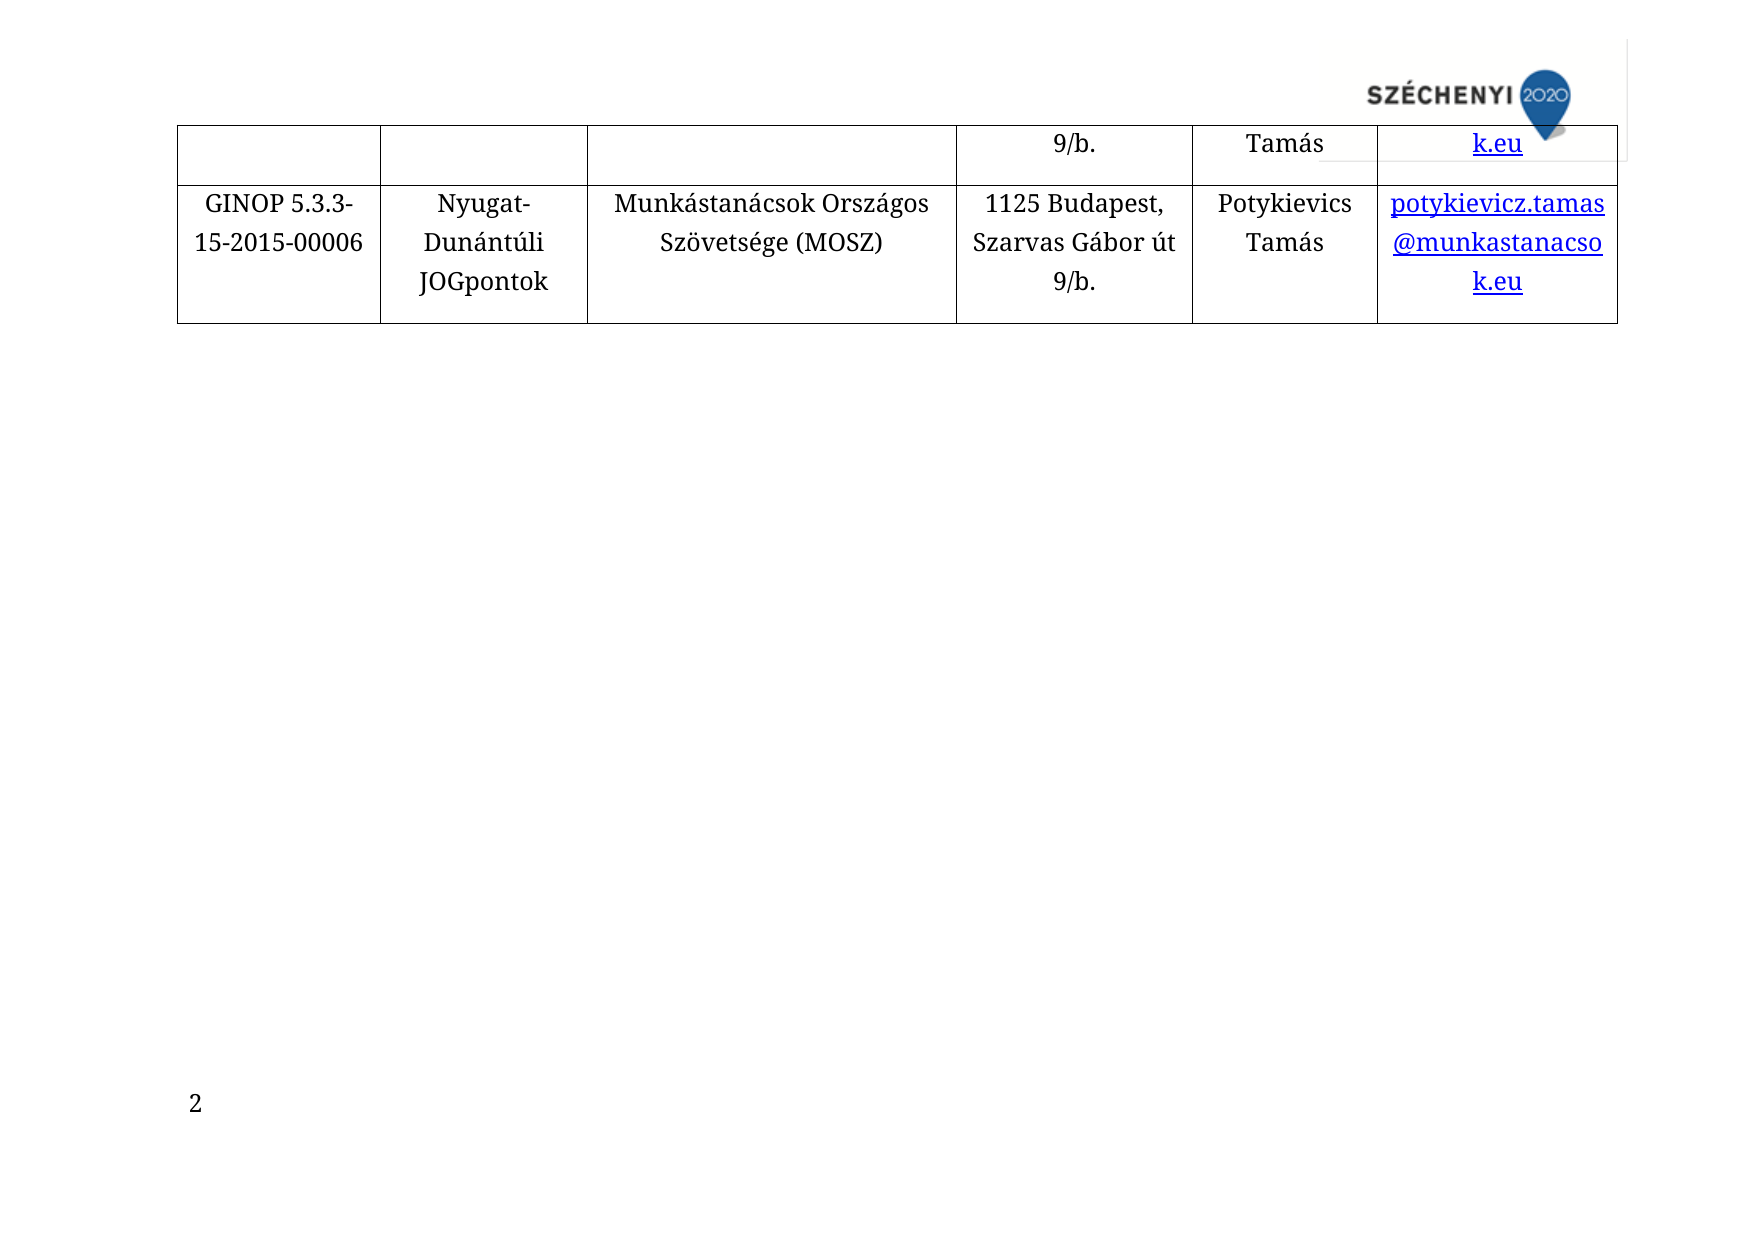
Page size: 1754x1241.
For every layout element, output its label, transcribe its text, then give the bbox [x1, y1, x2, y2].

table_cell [178, 126, 380, 185]
table_cell Munkástanácsok Országos Szövetsége (MOSZ) [588, 186, 956, 323]
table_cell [381, 126, 587, 185]
table_cell GINOP 5.3.3-15-2015-00006 [178, 186, 380, 323]
table_cell Potykievics Tamás [1193, 126, 1377, 185]
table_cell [588, 126, 956, 185]
table_cell potykievicz.tamas@munkastanacsok.eu [1378, 186, 1617, 323]
table_cell 1125 Budapest, Szarvas Gábor út 9/b. [957, 186, 1192, 323]
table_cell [1378, 126, 1617, 185]
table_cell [957, 126, 1192, 185]
table_cell Potykievics Tamás [1193, 186, 1377, 323]
picture [1318, 39, 1629, 163]
table_cell Nyugat-Dunántúli JOGpontok [381, 186, 587, 323]
